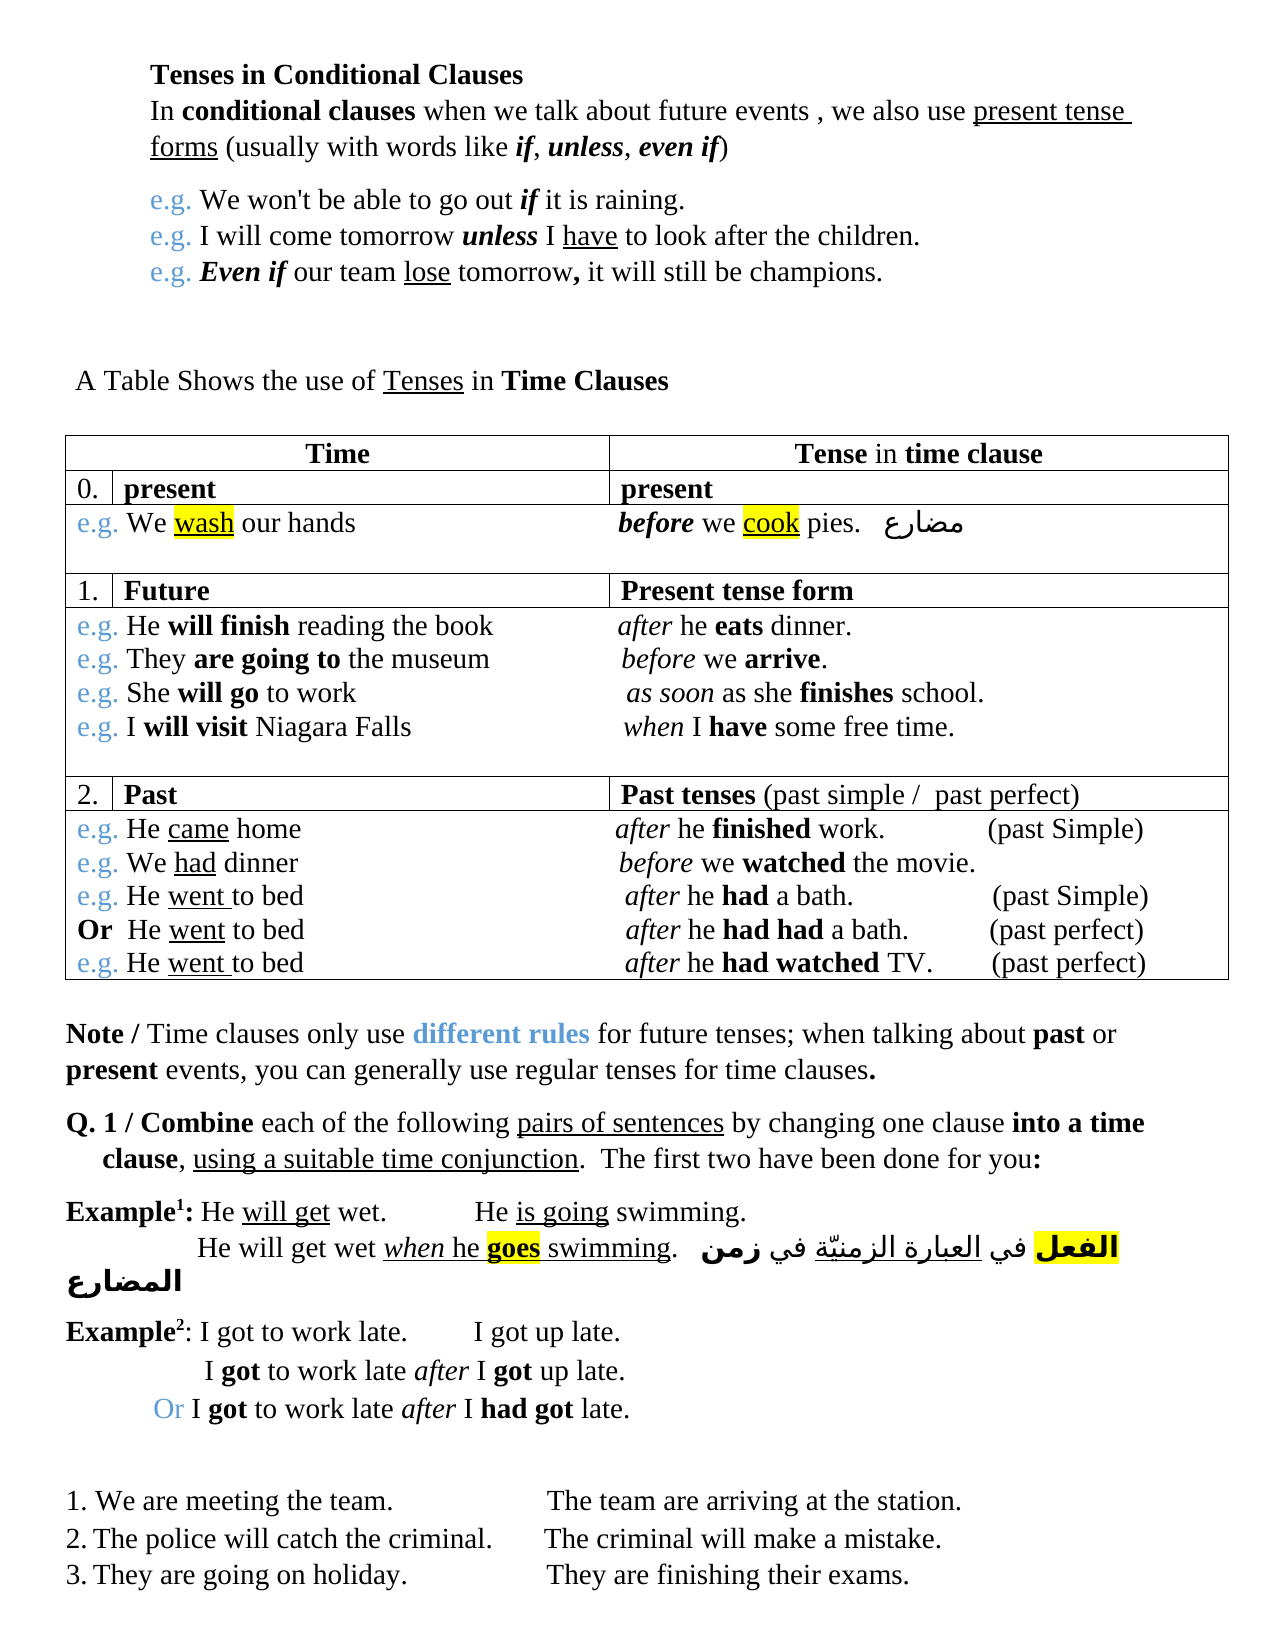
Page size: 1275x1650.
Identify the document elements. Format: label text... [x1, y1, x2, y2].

table_cell e.g. He came home after he finished work. (past Simple) e.g. We had dinner before we watched the movie. e.g. He went to bed after he had a bath. (past Simple) Or He went to bed after he had had a bath. (past perfect) e.g. He went to bed after he had watched TV. (past perfect) [66, 811, 1228, 979]
table_cell Past tenses (past simple / past perfect) [610, 777, 1228, 810]
text 1. We are meeting the team. The team are arriving at the station. [66, 1483, 1162, 1516]
text clause, using a suitable time conjunction. The first two have been done for you: [66, 1141, 1153, 1175]
table_cell e.g. He will finish reading the book after he eats dinner. e.g. They are going to the museum before we arrive. e.g. She will go to work as soon as she finishes school. e.g. I will visit Niagara Falls when I have some free time. [66, 608, 1228, 776]
text Or I got to work late after I had got late. [66, 1391, 1162, 1425]
text e.g. Even if our team lose tomorrow, it will still be champions. [150, 254, 1153, 288]
text I got to work late after I got up late. [66, 1353, 1162, 1386]
table_cell 1. [66, 574, 112, 607]
text In conditional clauses when we talk about future events , we also use present tense forms (usually with words like if, unless, even if) [150, 93, 1153, 163]
text e.g. We won't be able to go out if it is raining. [150, 182, 1153, 216]
text Note / Time clauses only use different rules for future tenses; when talking about past or present events, you can generally use regular tenses for time clauses. [66, 1016, 1153, 1086]
table_cell Future [113, 574, 609, 607]
table_cell Present tense form [610, 574, 1228, 607]
table_cell present [610, 471, 1228, 504]
table_cell 2. [66, 777, 112, 810]
text Q. 1 / Combine each of the following pairs of sentences by changing one clause into a time [66, 1105, 1153, 1139]
text A Table Shows the use of Tenses in Time Clauses [75, 363, 1153, 396]
table_header Time [66, 436, 609, 470]
table_cell Past [113, 777, 609, 810]
text Tenses in Conditional Clauses [150, 57, 1153, 91]
text 3. They are going on holiday. They are finishing their exams. [66, 1557, 1162, 1591]
text He will get wet when he goes swimming. الفعل في العبارة الزمنيّة في زمن المضارع [66, 1231, 1162, 1298]
table_cell 0. [66, 471, 112, 504]
text e.g. I will come tomorrow unless I have to look after the children. [150, 218, 1153, 252]
text Example2: I got to work late. I got up late. [66, 1314, 1162, 1348]
text 2. The police will catch the criminal. The criminal will make a mistake. [66, 1521, 1162, 1555]
table_header Tense in time clause [610, 436, 1228, 470]
table_cell present [113, 471, 609, 504]
text Example1: He will get wet. He is going swimming. [66, 1194, 1153, 1228]
table_cell e.g. We wash our hands before we cook pies. مضارع [66, 505, 1228, 572]
